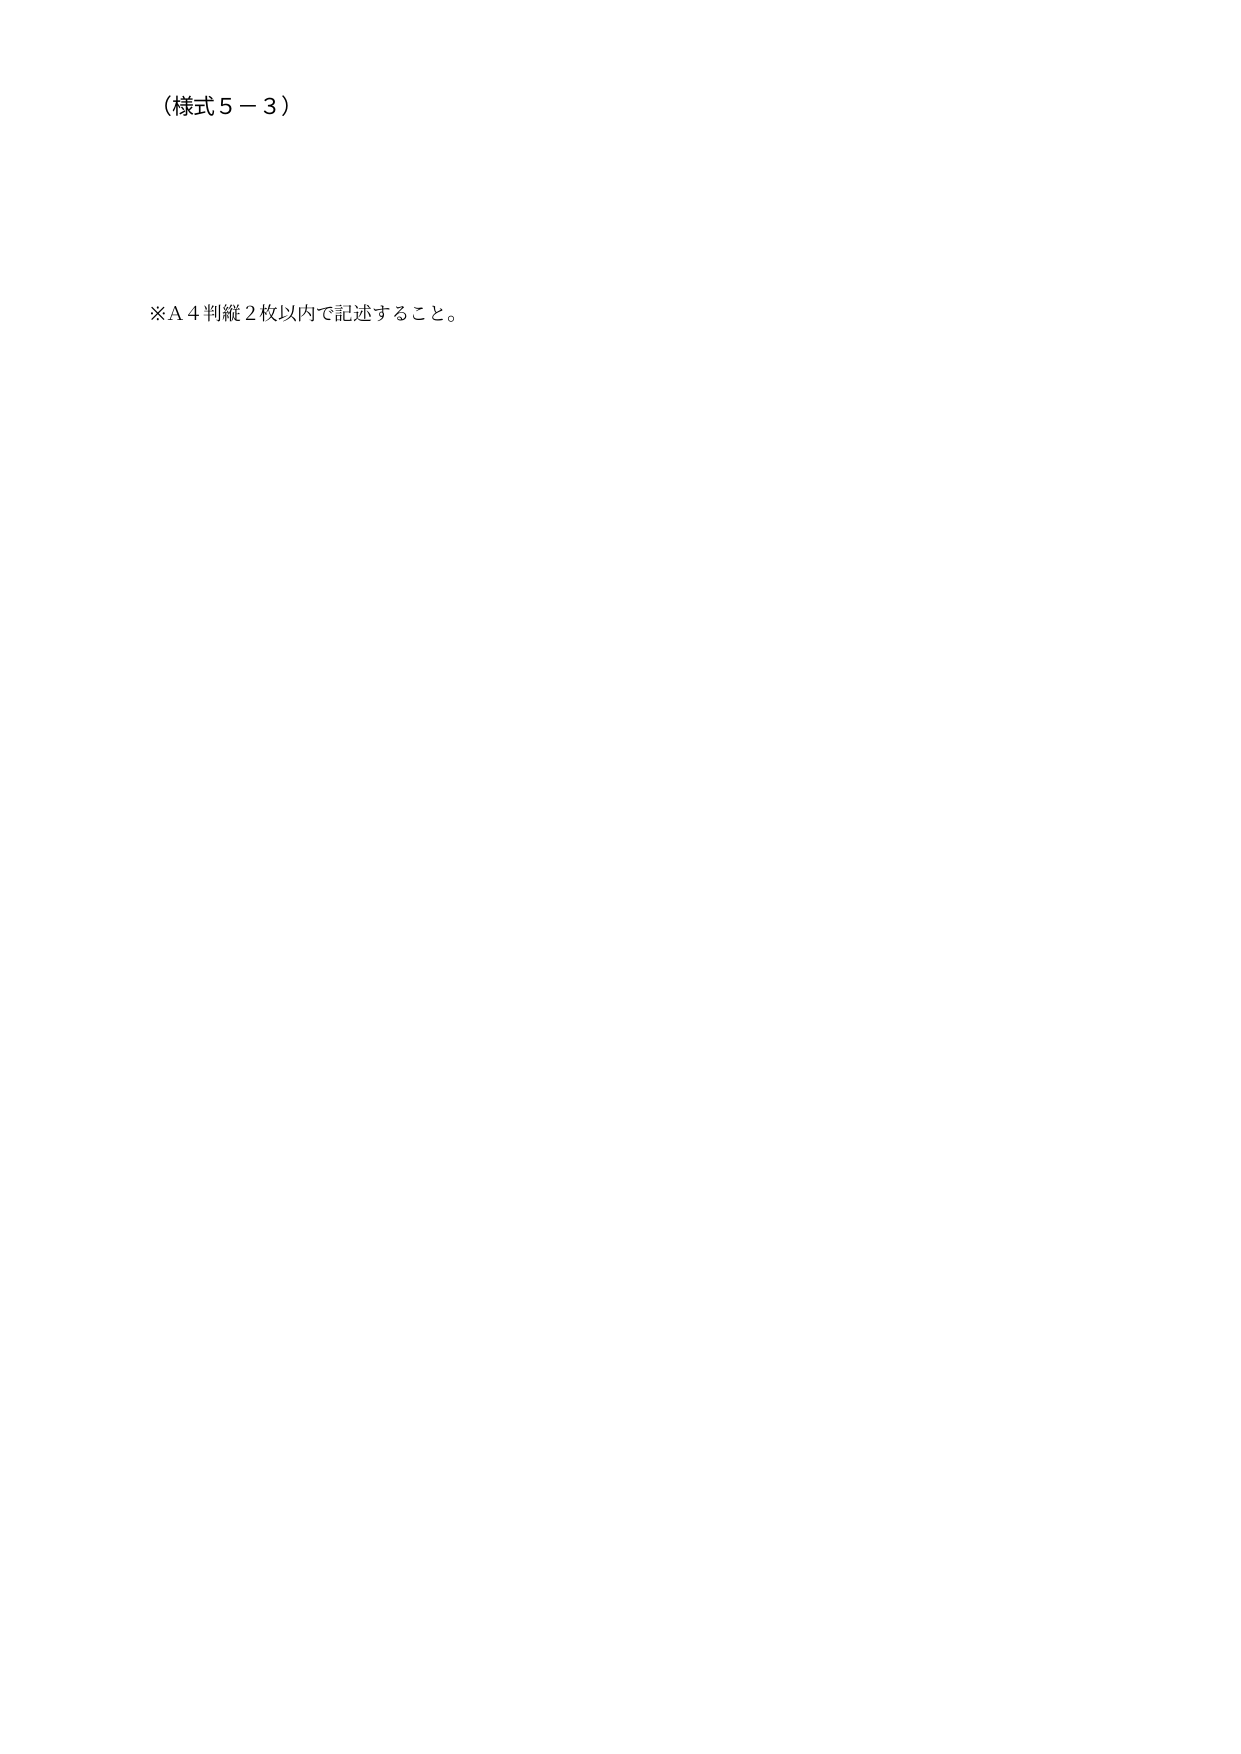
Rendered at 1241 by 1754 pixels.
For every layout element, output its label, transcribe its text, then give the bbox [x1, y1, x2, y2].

text ※Ａ４判縦２枚以内で記述すること。 [150, 295, 1090, 326]
